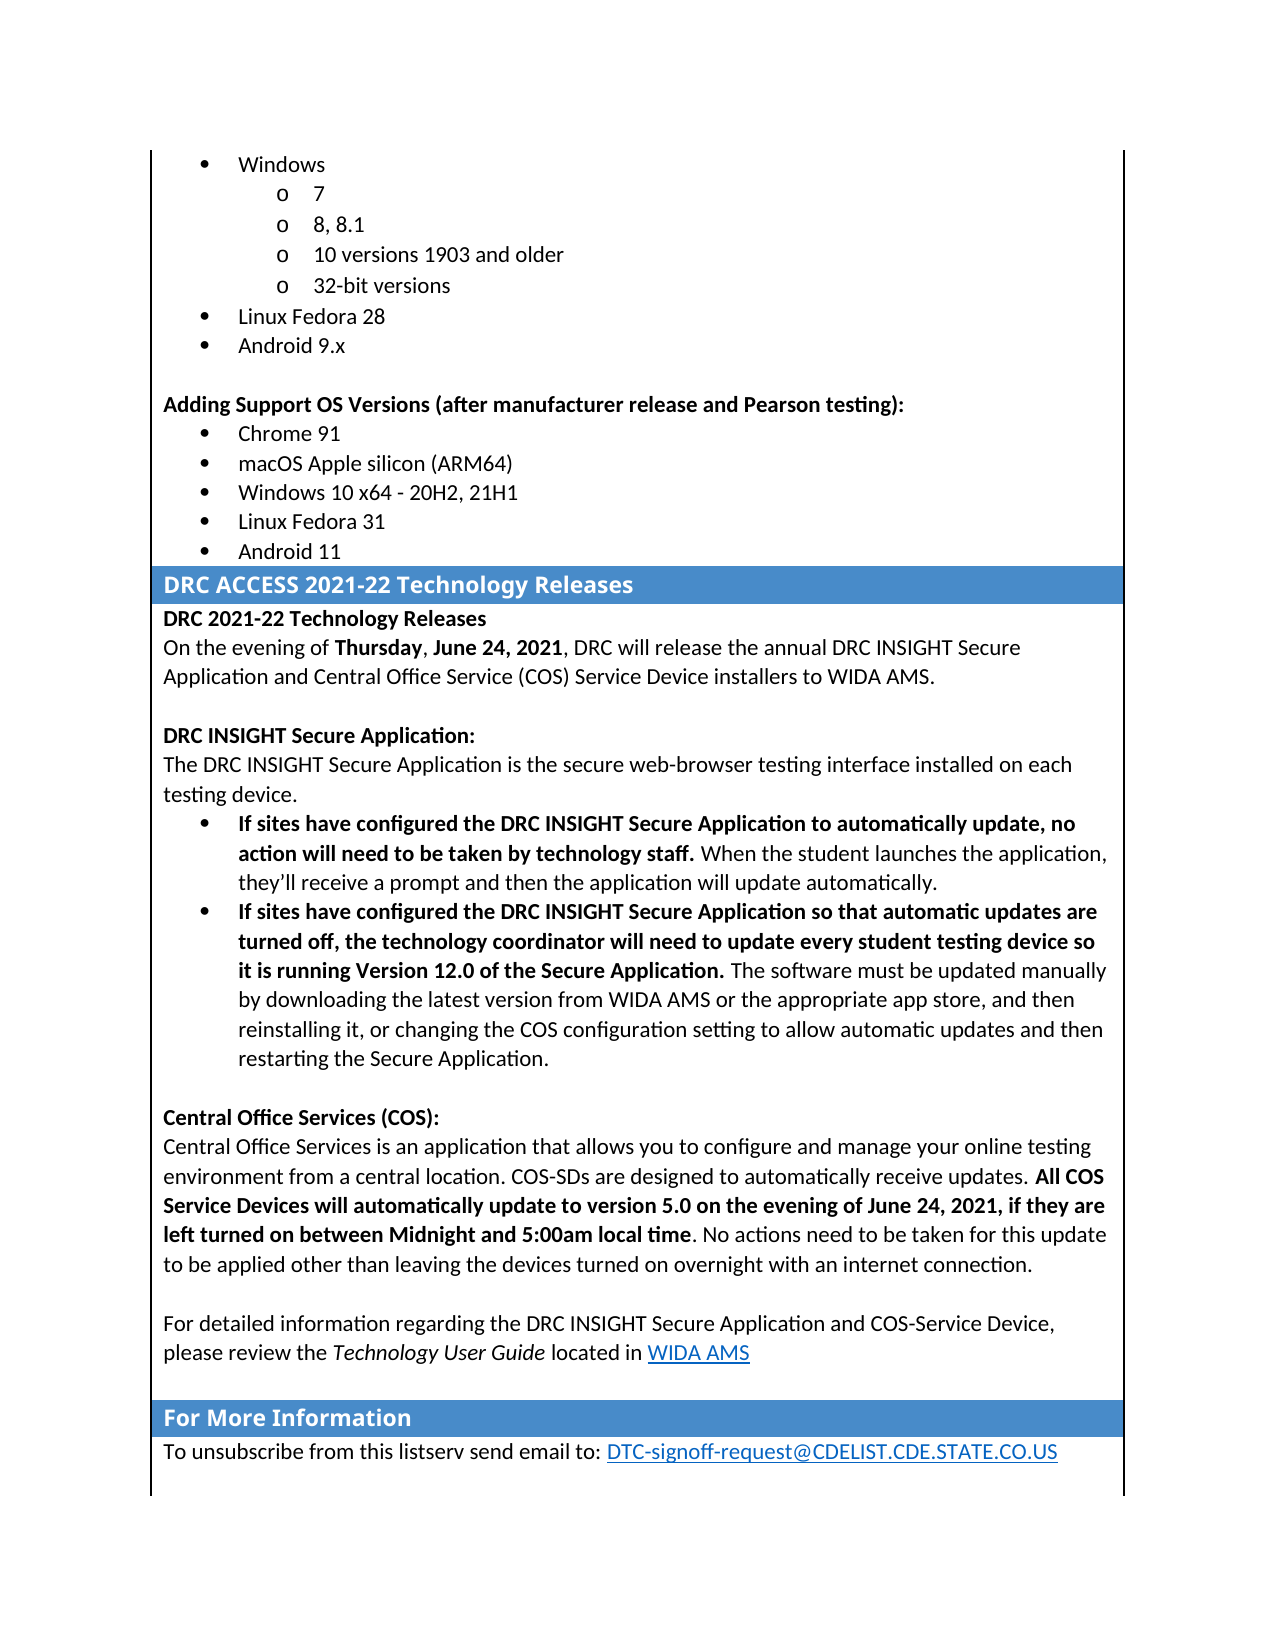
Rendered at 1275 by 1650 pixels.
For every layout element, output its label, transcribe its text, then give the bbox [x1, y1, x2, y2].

table_cell DRC ACCESS 2021-22 Technology Releases [152, 566, 1123, 604]
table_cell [152, 150, 1123, 566]
table_cell DRC 2021-22 Technology Releases On the evening of Thursday, June 24, 2021, DRC will release the annual DRC INSIGHT Secure Application and Central Office Service (COS) Service Device installers to WIDA AMS. DRC INSIGHT Secure Application: The DRC INSIGHT Secure Application is the secure web-browser testing interface installed on each testing device. If sites have configured the DRC INSIGHT Secure Application to automatically update, no action will need to be taken by technology staff. When the student launches the application, they’ll receive a prompt and then the application will update automatically. If sites have configured the DRC INSIGHT Secure Application so that automatic updates are turned off, the technology coordinator will need to update every student testing device so it is running Version 12.0 of the Secure Application. The software must be updated manually by downloading the latest version from WIDA AMS or the appropriate app store, and then reinstalling it, or changing the COS configuration setting to allow automatic updates and then restarting the Secure Application. Central Office Services (COS): Central Office Services is an application that allows you to configure and manage your online testing environment from a central location. COS-SDs are designed to automatically receive updates. All COS Service Devices will automatically update to version 5.0 on the evening of June 24, 2021, if they are left turned on between Midnight and 5:00am local time. No actions need to be taken for this update to be applied other than leaving the devices turned on overnight with an internet connection. For detailed information regarding the DRC INSIGHT Secure Application and COS-Service Device, please review the Technology User Guide located in WIDA AMS [152, 604, 1123, 1400]
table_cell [152, 1438, 1123, 1496]
table_cell For More Information [152, 1400, 1123, 1437]
